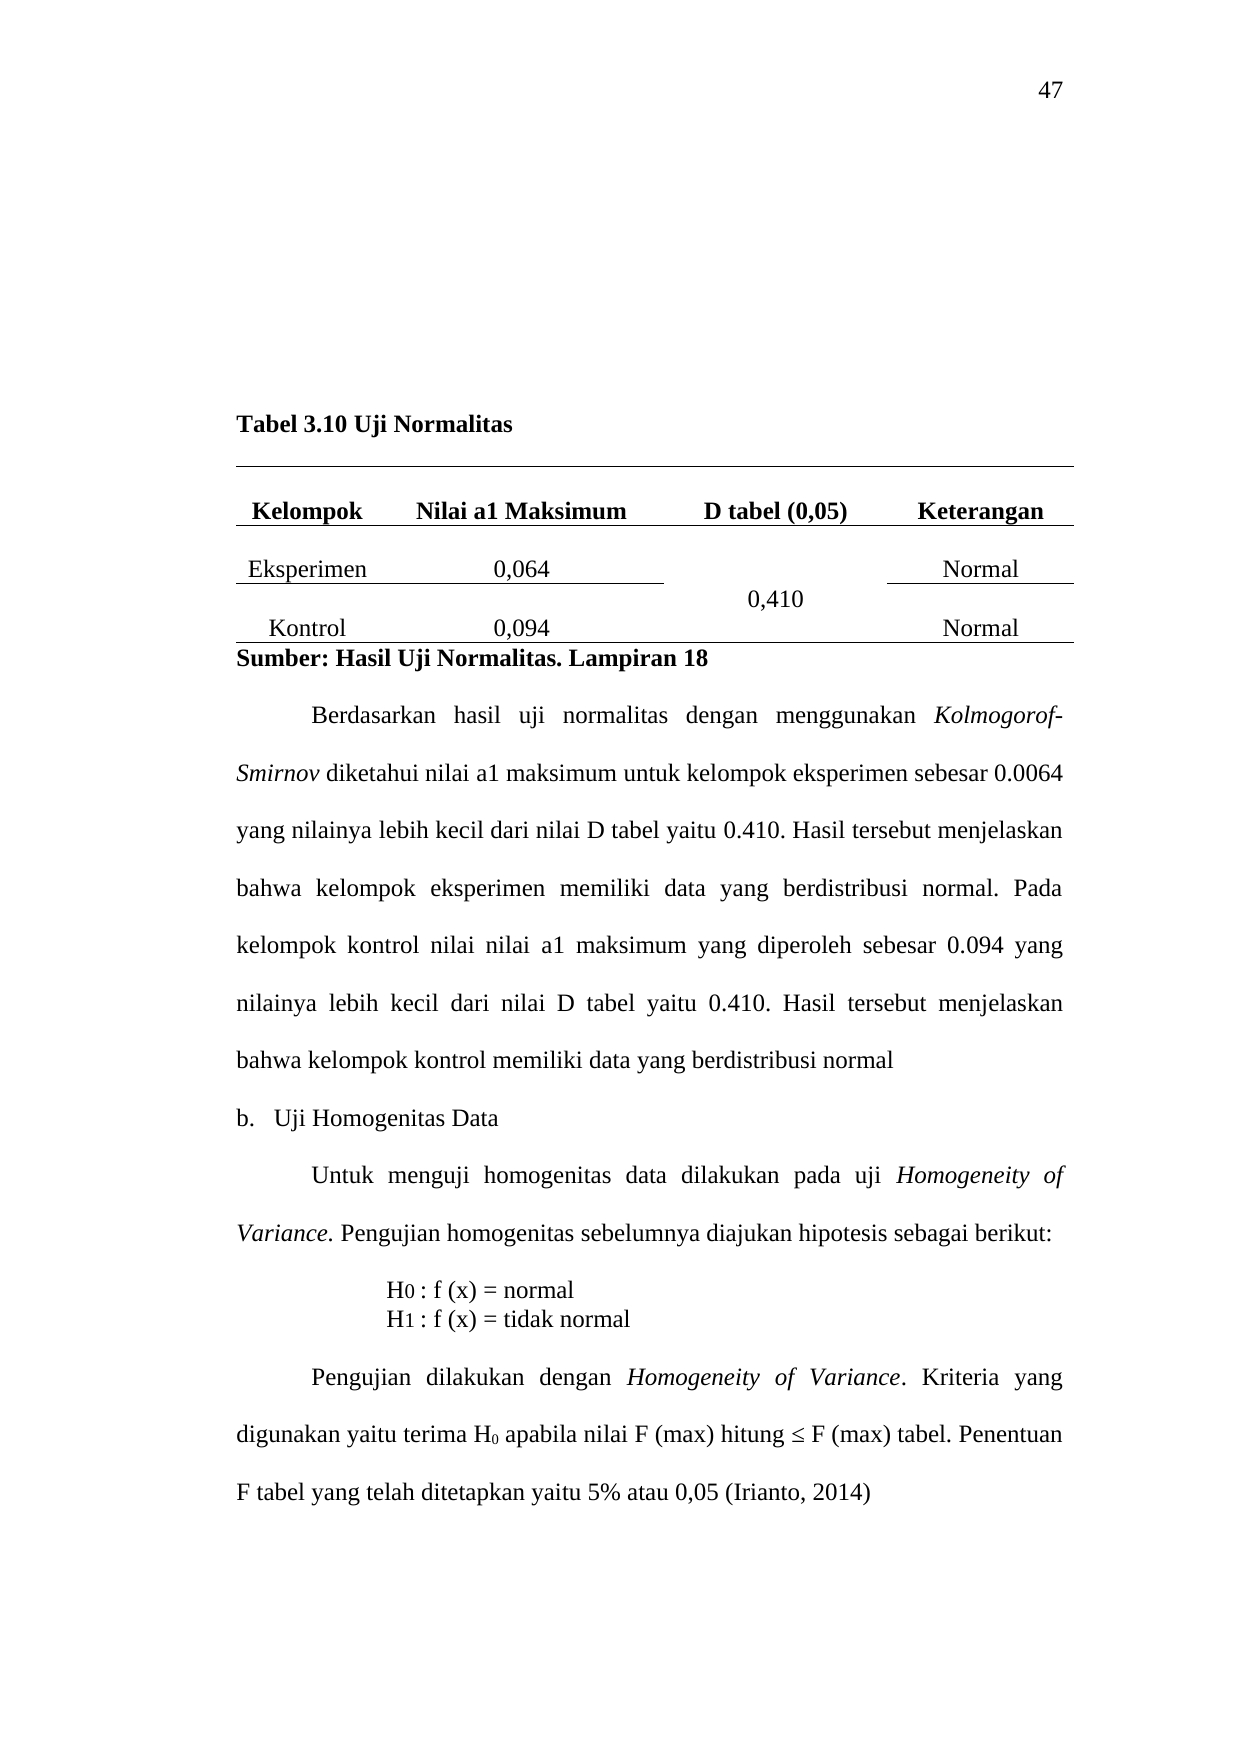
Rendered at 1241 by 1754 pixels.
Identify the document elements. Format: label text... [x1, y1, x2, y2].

table_cell Kontrol [236, 584, 378, 642]
text Pengujian dilakukan dengan Homogeneity of Variance. Kriteria yang digunakan yaitu terima H0 apabila nilai F (max) hitung ≤ F (max) tabel. Penentuan F tabel yang telah ditetapkan yaitu 5% atau 0,05 (Irianto, 2014) [236, 1362, 1063, 1505]
table_cell Eksperimen [236, 526, 378, 583]
table_header D tabel (0,05) [664, 467, 887, 525]
text Sumber: Hasil Uji Normalitas. Lampiran 18 [236, 643, 1063, 672]
list Untuk menguji homogenitas data dilakukan pada uji Homogeneity of Variance. Pengujian homogenitas sebelumnya diajukan hipotesis sebagai berikut: [236, 1160, 1063, 1247]
text Berdasarkan hasil uji normalitas dengan menggunakan Kolmogorof-Smirnov diketahui nilai a1 maksimum untuk kelompok eksperimen sebesar 0.0064 yang nilainya lebih kecil dari nilai D tabel yaitu 0.410. Hasil tersebut menjelaskan bahwa kelompok eksperimen memiliki data yang berdistribusi normal. Pada kelompok kontrol nilai nilai a1 maksimum yang diperoleh sebesar 0.094 yang nilainya lebih kecil dari nilai D tabel yaitu 0.410. Hasil tersebut menjelaskan bahwa kelompok kontrol memiliki data yang berdistribusi normal [236, 700, 1063, 1074]
table_cell Normal [887, 526, 1074, 583]
table_header Nilai a1 Maksimum [378, 467, 664, 525]
text Tabel 3.10 Uji Normalitas [236, 380, 1063, 437]
list H0 : f (x) = normal [311, 1275, 1063, 1304]
table_cell 0,064 [378, 526, 664, 583]
table_header Kelompok [236, 467, 378, 525]
table_header Keterangan [887, 467, 1074, 525]
table_cell 0,410 [664, 526, 887, 642]
text H1 : f (x) = tidak normal [236, 1304, 1063, 1333]
table_cell 0,094 [378, 584, 664, 642]
list Uji Homogenitas Data [236, 1103, 1063, 1132]
table_cell Normal [887, 584, 1074, 642]
